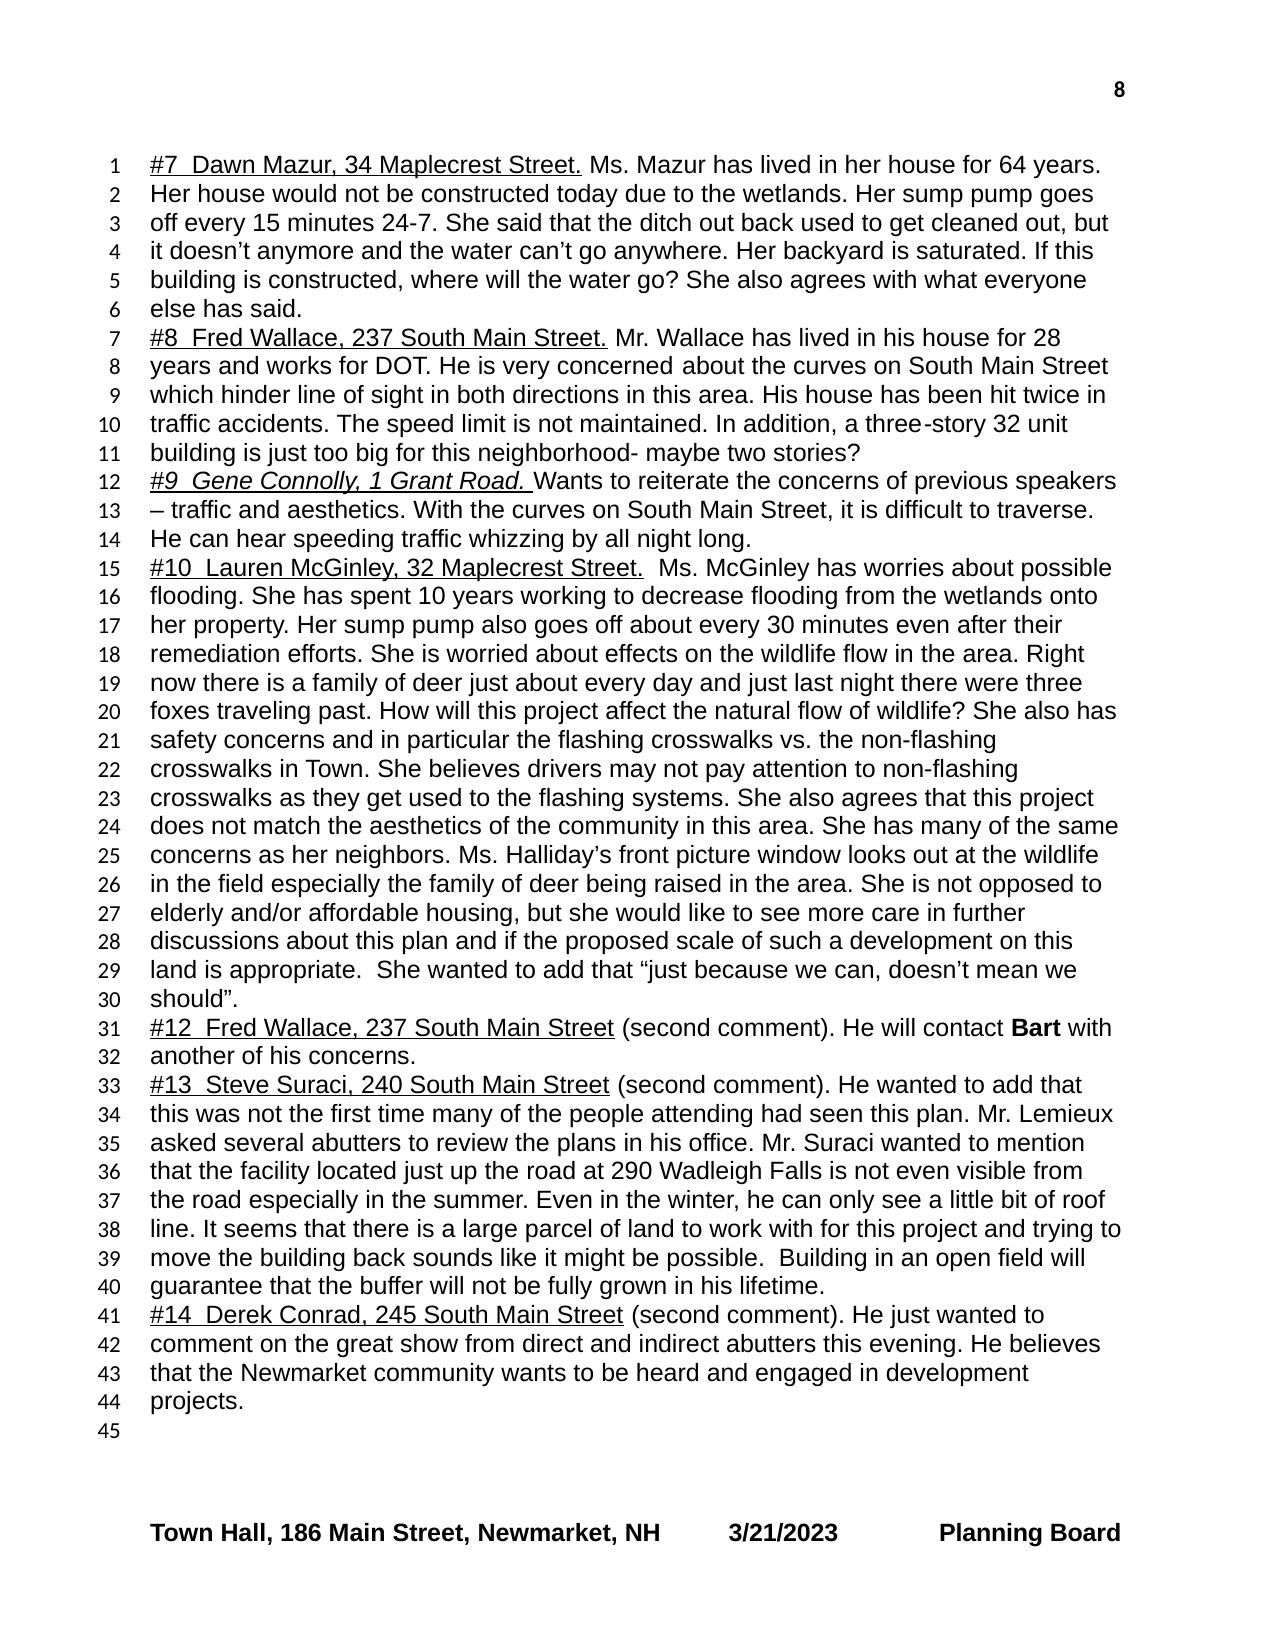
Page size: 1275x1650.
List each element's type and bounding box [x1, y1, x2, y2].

text [150, 150, 1125, 1444]
